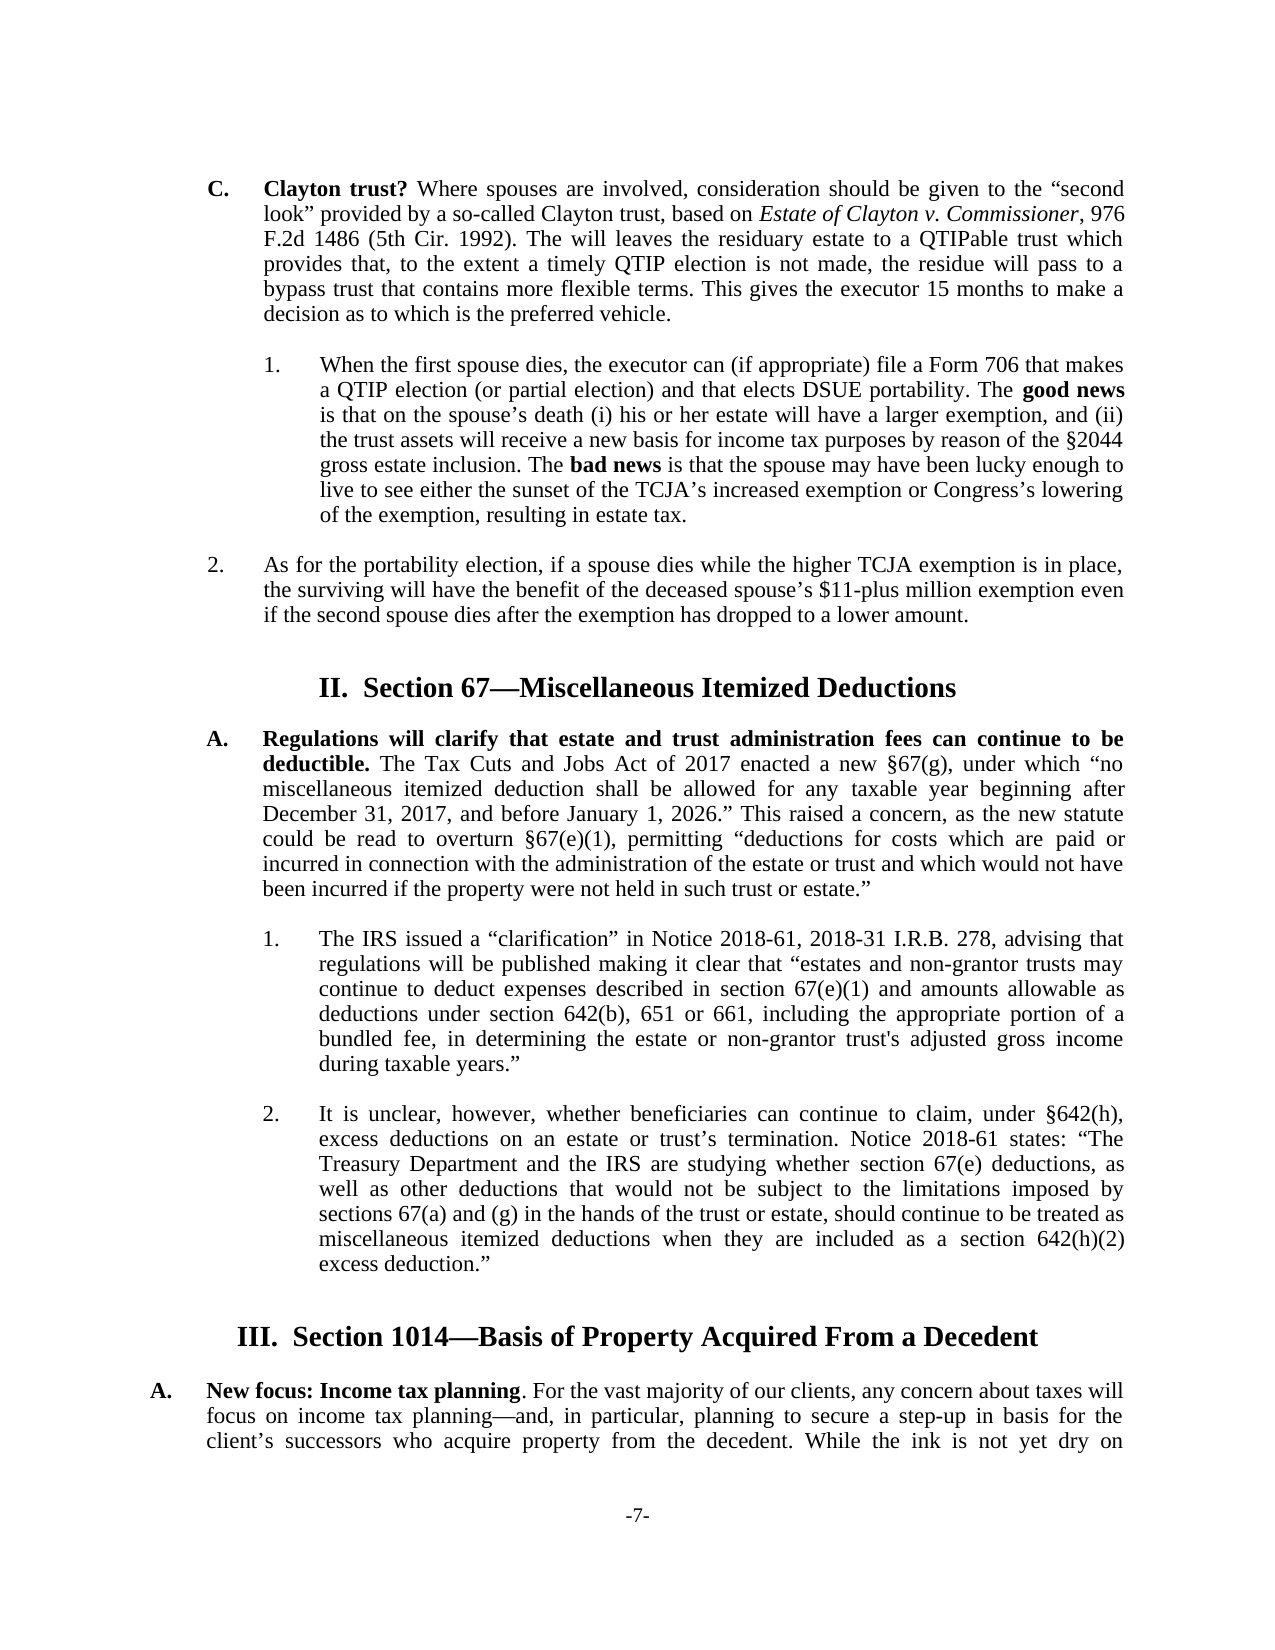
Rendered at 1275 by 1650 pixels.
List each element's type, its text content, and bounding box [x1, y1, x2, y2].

text 2. As for the portability election, if a spouse dies while the higher TCJA exemption is in place, the surviving will have the benefit of the deceased spouse’s $11-plus million exemption even if the second spouse dies after the exemption has dropped to a lower amount. [207, 553, 1125, 628]
subtitle II. Section 67—Miscellaneous Itemized Deductions [150, 678, 1125, 703]
text C. Clayton trust? Where spouses are involved, consideration should be given to the “second look” provided by a so-called Clayton trust, based on Estate of Clayton v. Commissioner, 976 F.2d 1486 (5th Cir. 1992). The will leaves the residuary estate to a QTIPable trust which provides that, to the extent a timely QTIP election is not made, the residue will pass to a bypass trust that contains more flexible terms. This gives the executor 15 months to make a decision as to which is the preferred vehicle. [207, 176, 1125, 326]
subtitle III. Section 1014—Basis of Property Acquired From a Decedent [150, 1327, 1125, 1352]
text 1. When the first spouse dies, the executor can (if appropriate) file a Form 706 that makes a QTIP election (or partial election) and that elects DSUE portability. The good news is that on the spouse’s death (i) his or her estate will have a larger exemption, and (ii) the trust assets will receive a new basis for income tax purposes by reason of the §2044 gross estate inclusion. The bad news is that the spouse may have been lucky enough to live to see either the sunset of the TCJA’s increased exemption or Congress’s lowering of the exemption, resulting in estate tax. [263, 353, 1125, 528]
text 1. The IRS issued a “clarification” in Notice 2018-61, 2018-31 I.R.B. 278, advising that regulations will be published making it clear that “estates and non-grantor trusts may continue to deduct expenses described in section 67(e)(1) and amounts allowable as deductions under section 642(b), 651 or 661, including the appropriate portion of a bundled fee, in determining the estate or non-grantor trust's adjusted gross income during taxable years.” [262, 927, 1125, 1077]
text 2. It is unclear, however, whether beneficiaries can continue to claim, under §642(h), excess deductions on an estate or trust’s termination. Notice 2018-61 states: “The Treasury Department and the IRS are studying whether section 67(e) deductions, as well as other deductions that would not be subject to the limitations imposed by sections 67(a) and (g) in the hands of the trust or estate, should continue to be treated as miscellaneous itemized deductions when they are included as a section 642(h)(2) excess deduction.” [262, 1102, 1125, 1277]
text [150, 1378, 1125, 1453]
text A. Regulations will clarify that estate and trust administration fees can continue to be deductible. The Tax Cuts and Jobs Act of 2017 enacted a new §67(g), under which “no miscellaneous itemized deduction shall be allowed for any taxable year beginning after December 31, 2017, and before January 1, 2026.” This raised a concern, as the new statute could be read to overturn §67(e)(1), permitting “deductions for costs which are paid or incurred in connection with the administration of the estate or trust and which would not have been incurred if the property were not held in such trust or estate.” [206, 727, 1125, 902]
